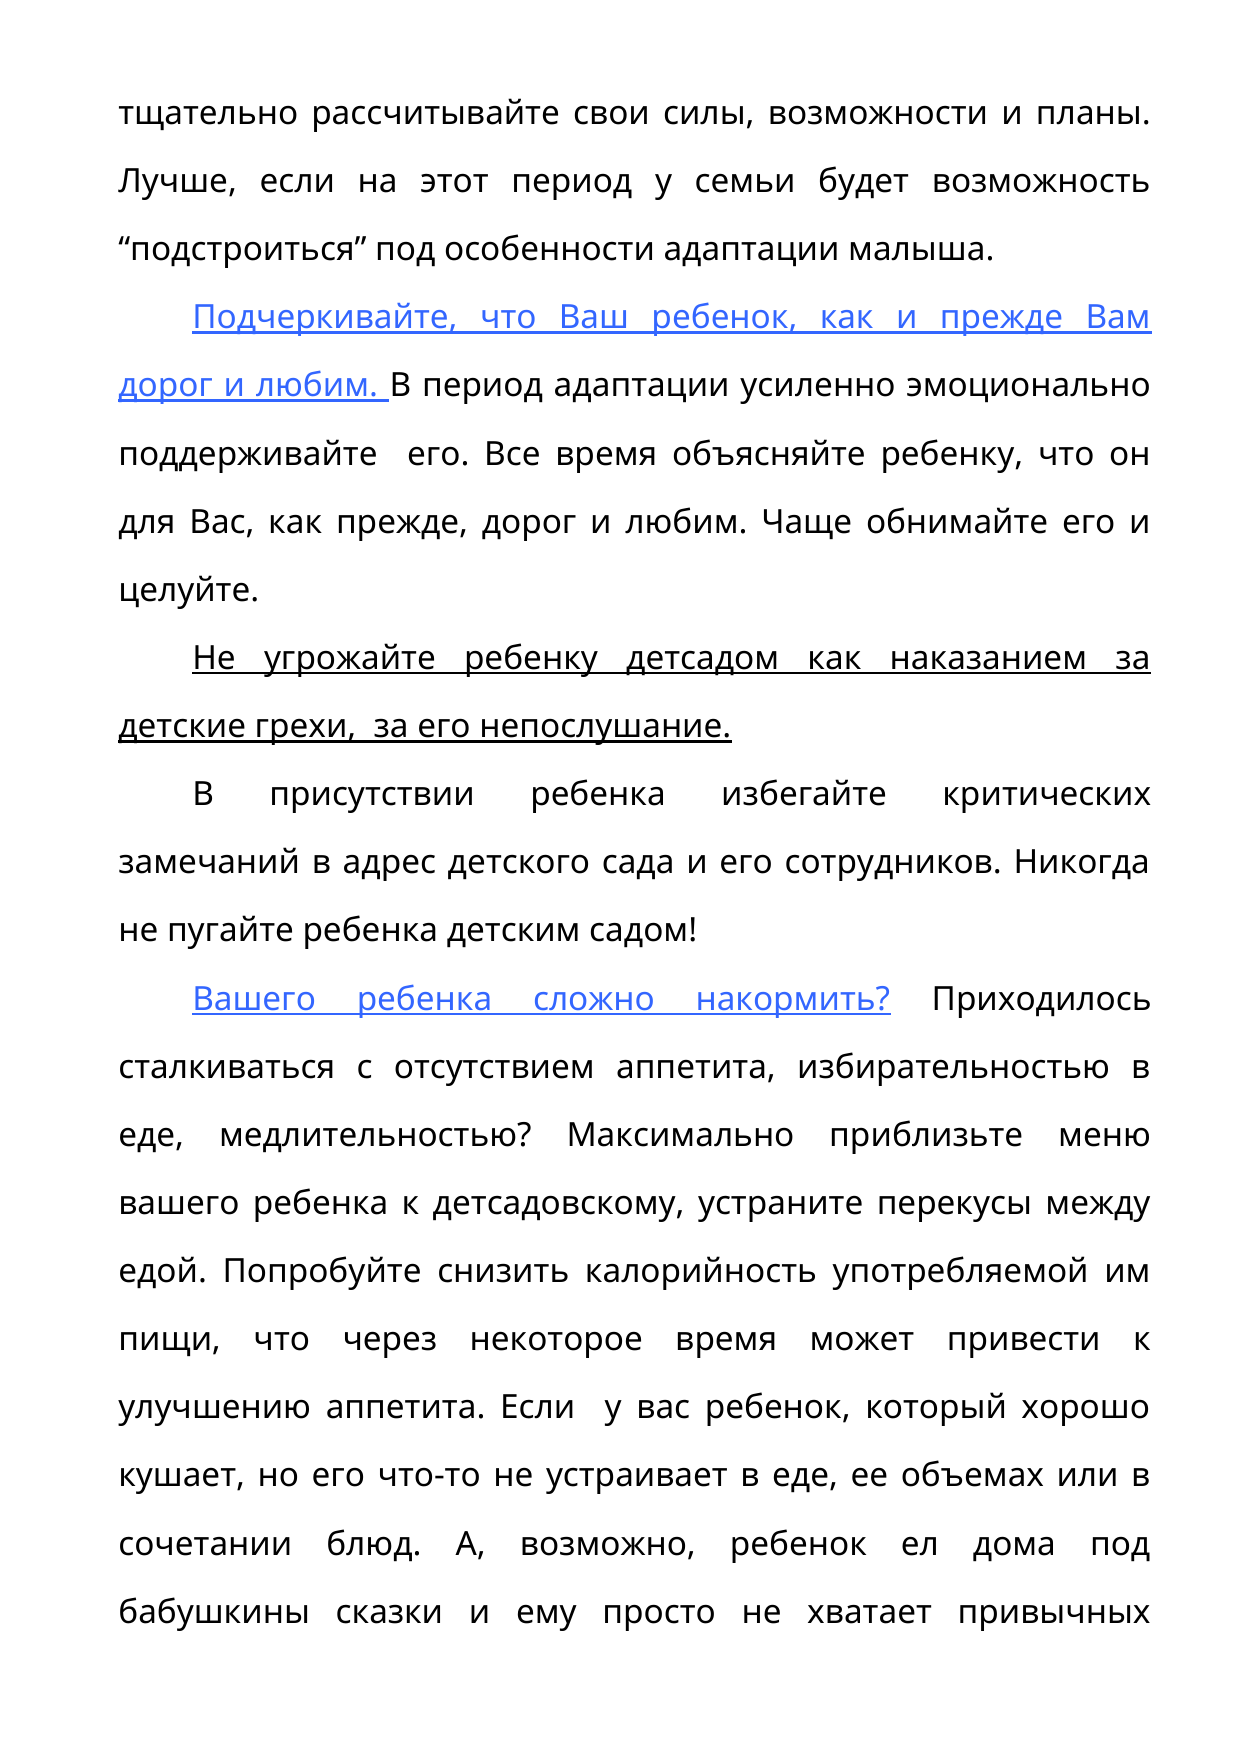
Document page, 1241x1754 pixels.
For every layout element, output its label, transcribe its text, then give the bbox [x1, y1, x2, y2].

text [118, 89, 1152, 270]
text Подчеркивайте, что Ваш ребенок, как и прежде Вам дорог и любим. В период адаптации усиленно эмоционально поддерживайте его. Все время объясняйте ребенку, что он для Вас, как прежде, дорог и любим. Чаще обнимайте его и целуйте. [118, 293, 1152, 611]
text Не угрожайте ребенку детсадом как наказанием за детские грехи, за его непослушание. [118, 634, 1152, 747]
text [118, 974, 1152, 1633]
text В присутствии ребенка избегайте критических замечаний в адрес детского сада и его сотрудников. Никогда не пугайте ребенка детским садом! [118, 770, 1152, 952]
